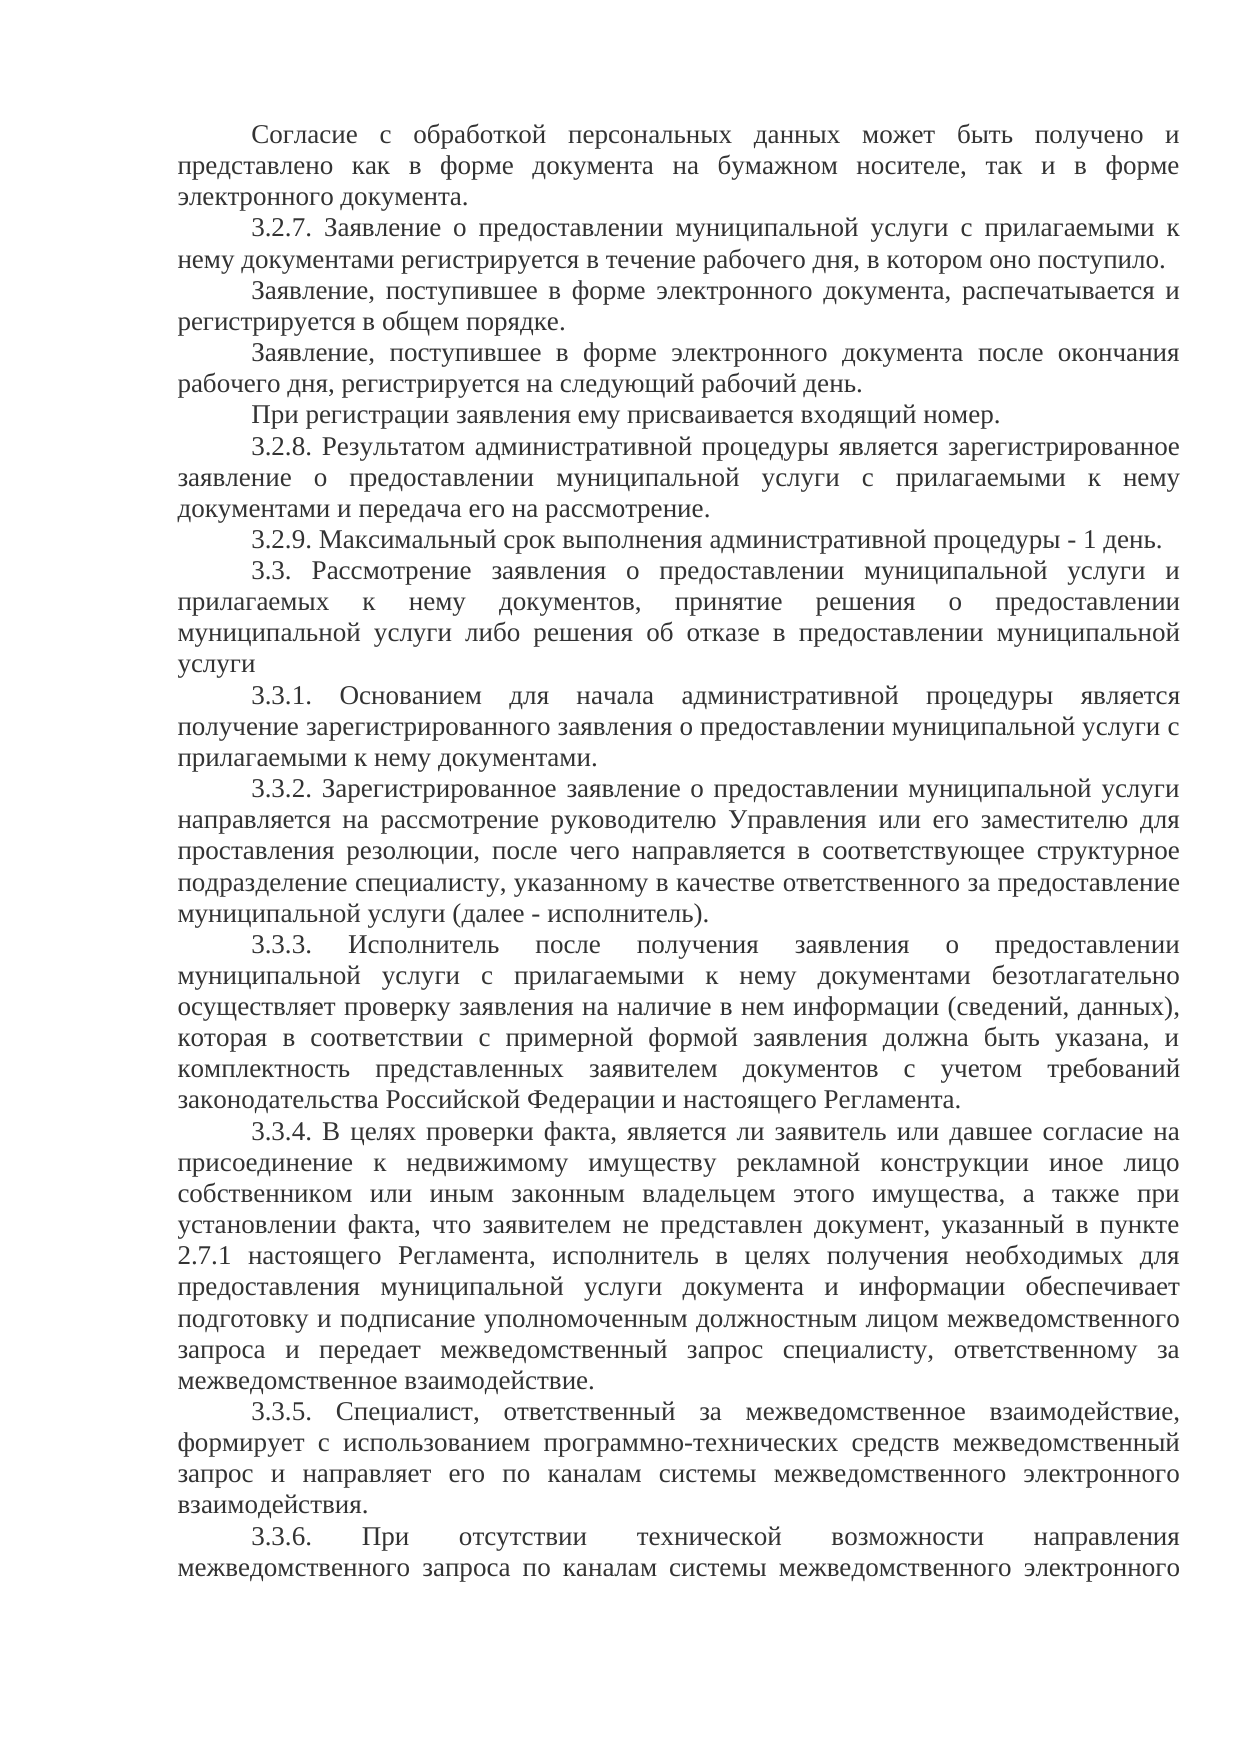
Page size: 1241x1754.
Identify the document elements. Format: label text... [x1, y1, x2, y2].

text При регистрации заявления ему присваивается входящий номер. [177, 398, 1181, 429]
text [177, 1520, 1181, 1582]
text 3.3. Рассмотрение заявления о предоставлении муниципальной услуги и прилагаемых к нему документов, принятие решения о предоставлении муниципальной услуги либо решения об отказе в предоставлении муниципальной услуги [177, 554, 1181, 679]
text 3.3.4. В целях проверки факта, является ли заявитель или давшее согласие на присоединение к недвижимому имуществу рекламной конструкции иное лицо собственником или иным законным владельцем этого имущества, а также при установлении факта, что заявителем не представлен документ, указанный в пункте 2.7.1 настоящего Регламента, исполнитель в целях получения необходимых для предоставления муниципальной услуги документа и информации обеспечивает подготовку и подписание уполномоченным должностным лицом межведомственного запроса и передает межведомственный запрос специалисту, ответственному за межведомственное взаимодействие. [177, 1115, 1181, 1395]
text 3.2.9. Максимальный срок выполнения административной процедуры - 1 день. [177, 523, 1181, 554]
text Согласие с обработкой персональных данных может быть получено и представлено как в форме документа на бумажном носителе, так и в форме электронного документа. [177, 118, 1181, 212]
text 3.3.2. Зарегистрированное заявление о предоставлении муниципальной услуги направляется на рассмотрение руководителю Управления или его заместителю для проставления резолюции, после чего направляется в соответствующее структурное подразделение специалисту, указанному в качестве ответственного за предоставление муниципальной услуги (далее - исполнитель). [177, 772, 1181, 928]
text 3.3.5. Специалист, ответственный за межведомственное взаимодействие, формирует с использованием программно-технических средств межведомственный запрос и направляет его по каналам системы межведомственного электронного взаимодействия. [177, 1395, 1181, 1520]
text Заявление, поступившее в форме электронного документа после окончания рабочего дня, регистрируется на следующий рабочий день. [177, 336, 1181, 398]
text 3.2.7. Заявление о предоставлении муниципальной услуги с прилагаемыми к нему документами регистрируется в течение рабочего дня, в котором оно поступило. [177, 212, 1181, 274]
text 3.3.1. Основанием для начала административной процедуры является получение зарегистрированного заявления о предоставлении муниципальной услуги с прилагаемыми к нему документами. [177, 679, 1181, 772]
text 3.3.3. Исполнитель после получения заявления о предоставлении муниципальной услуги с прилагаемыми к нему документами безотлагательно осуществляет проверку заявления на наличие в нем информации (сведений, данных), которая в соответствии с примерной формой заявления должна быть указана, и комплектность представленных заявителем документов с учетом требований законодательства Российской Федерации и настоящего Регламента. [177, 928, 1181, 1115]
text 3.2.8. Результатом административной процедуры является зарегистрированное заявление о предоставлении муниципальной услуги с прилагаемыми к нему документами и передача его на рассмотрение. [177, 429, 1181, 523]
text Заявление, поступившее в форме электронного документа, распечатывается и регистрируется в общем порядке. [177, 274, 1181, 336]
